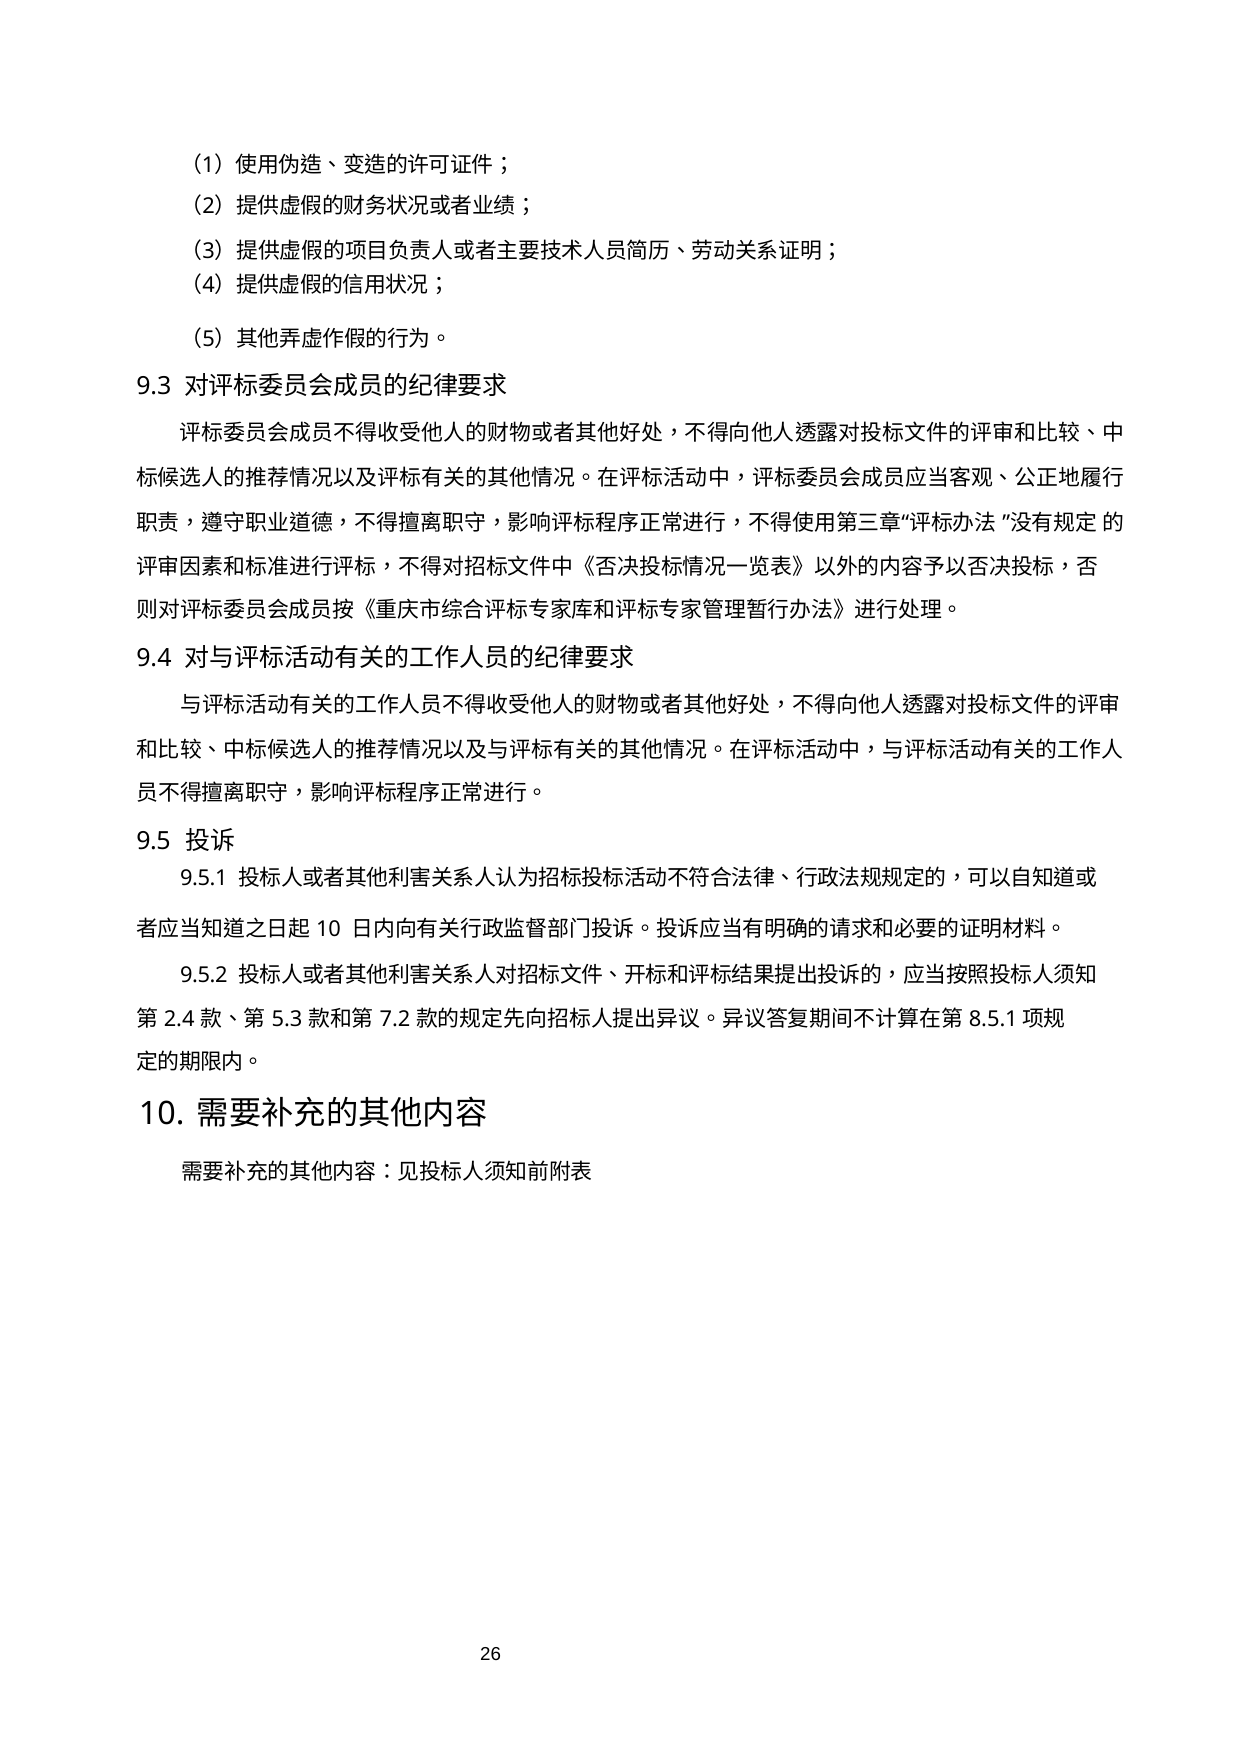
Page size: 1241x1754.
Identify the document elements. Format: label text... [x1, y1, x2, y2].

text 9.5 投诉 [136, 824, 1124, 855]
text 9.3 对评标委员会成员的纪律要求 [136, 370, 1124, 401]
text 则对评标委员会成员按《重庆市综合评标专家库和评标专家管理暂行办法》进行处理。 [136, 596, 1124, 623]
text 10. 需要补充的其他内容 [139, 1092, 1124, 1133]
text 9.4 对与评标活动有关的工作人员的纪律要求 [136, 642, 1124, 672]
text （1）使用伪造、变造的许可证件； [180, 149, 710, 179]
text 定的期限内。 [136, 1047, 1124, 1074]
text （2）提供虚假的财务状况或者业绩； [180, 192, 1124, 219]
text 评标委员会成员不得收受他人的财物或者其他好处，不得向他人透露对投标文件的评审和比较、中 标候选人的推荐情况以及评标有关的其他情况。在评标活动中，评标委员会成员应当客观、公正地履行 职责，遵守职业道德，不得擅离职守，影响评标程序正常进行，不得使用第三章“评标办法 ”没有规定 的评审因素和标准进行评标，不得对招标文件中《否决投标情况一览表》以外的内容予以否决投标，否 [136, 417, 1124, 581]
text （5）其他弄虚作假的行为。 [180, 324, 1124, 351]
text 需要补充的其他内容：见投标人须知前附表 [181, 1158, 1124, 1185]
text 9.5.1 投标人或者其他利害关系人认为招标投标活动不符合法律、行政法规规定的，可以自知道或 [180, 872, 1124, 914]
text 者应当知道之日起 10 日内向有关行政监督部门投诉。投诉应当有明确的请求和必要的证明材料。 [136, 914, 1124, 941]
text 员不得擅离职守，影响评标程序正常进行。 [137, 779, 1124, 806]
text （3）提供虚假的项目负责人或者主要技术人员简历、劳动关系证明； [180, 235, 1124, 264]
text 9.5.2 投标人或者其他利害关系人对招标文件、开标和评标结果提出投诉的，应当按照投标人须知 第 2.4 款、第 5.3 款和第 7.2 款的规定先向招标人提出异议。异议答复期间不计算在第 8.5.1项规 [136, 959, 1124, 1033]
text （4）提供虚假的信用状况； [180, 281, 1124, 324]
text 与评标活动有关的工作人员不得收受他人的财物或者其他好处，不得向他人透露对投标文件的评审 和比较、中标候选人的推荐情况以及与评标有关的其他情况。在评标活动中，与评标活动有关的工作人 [136, 689, 1124, 764]
